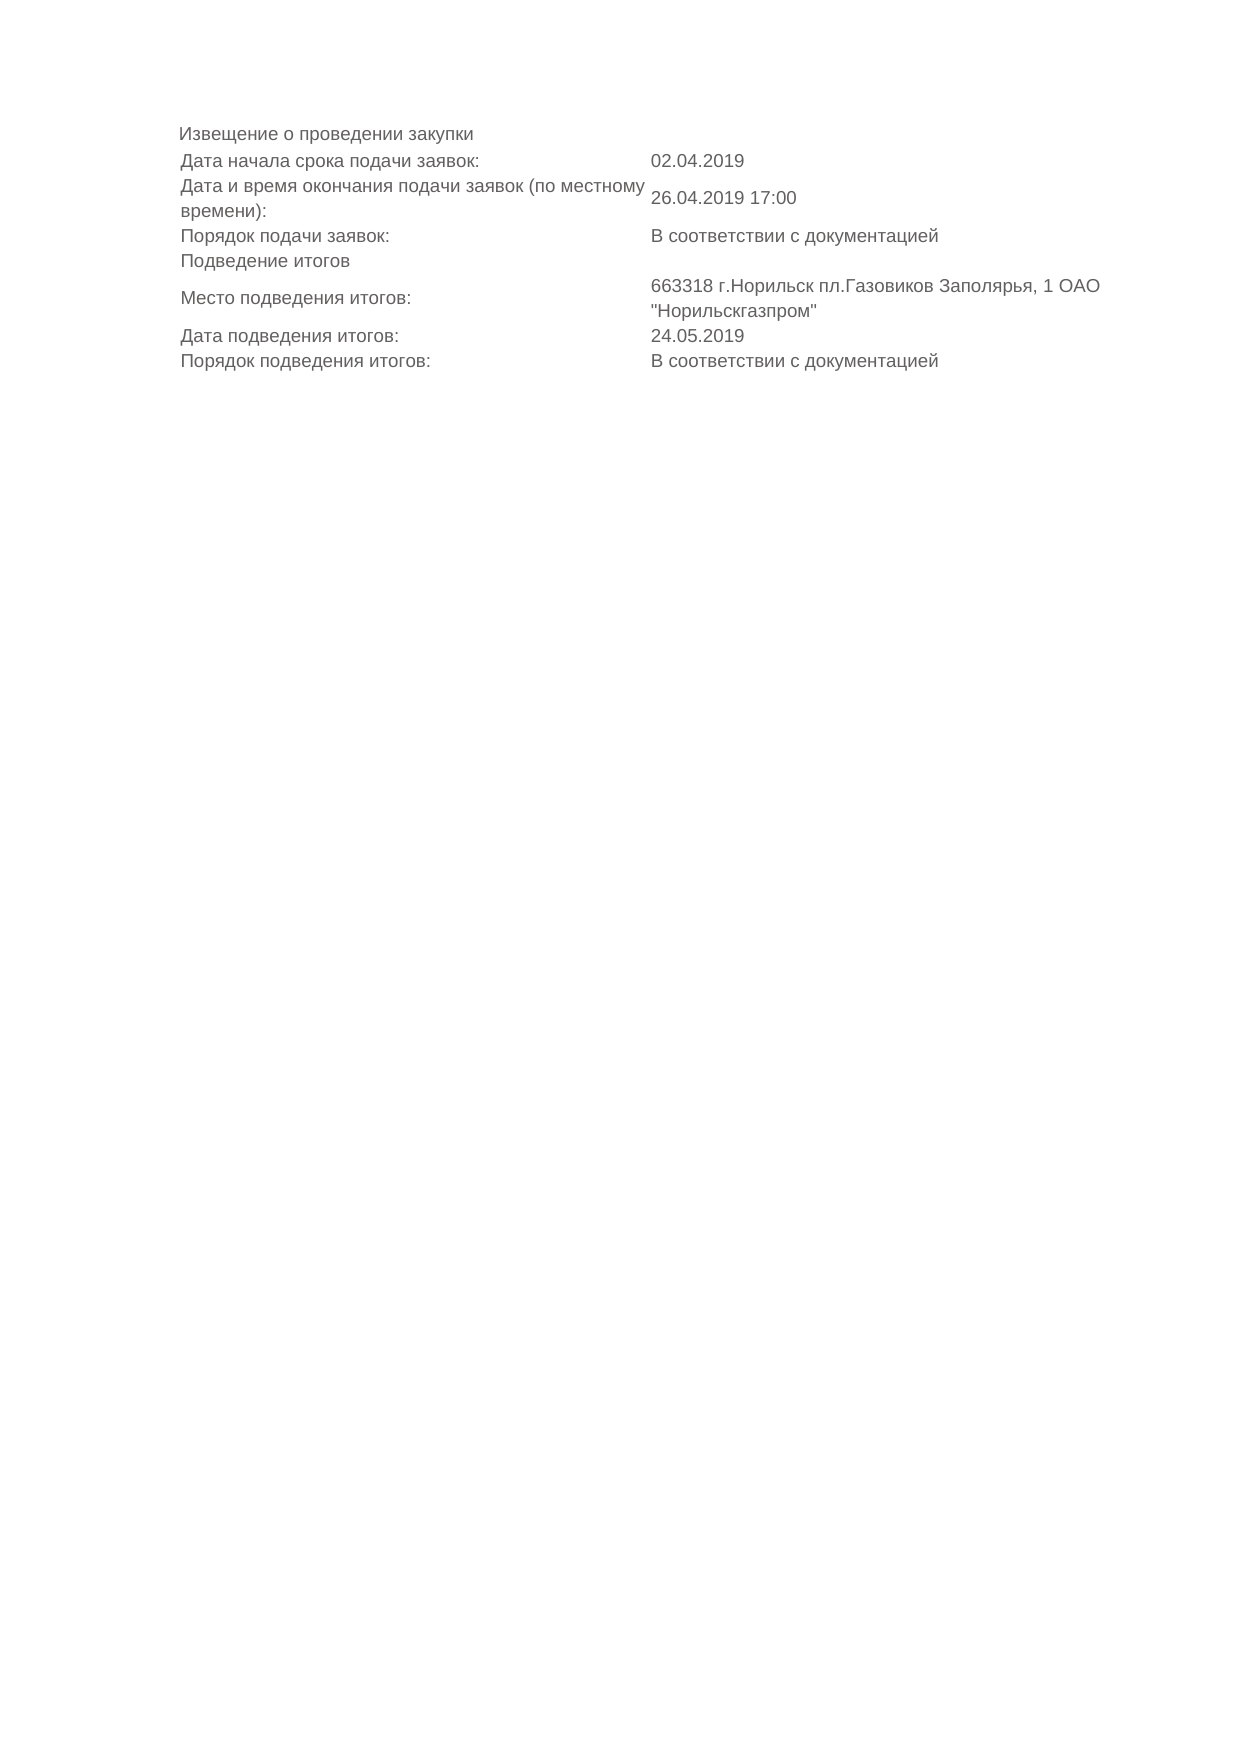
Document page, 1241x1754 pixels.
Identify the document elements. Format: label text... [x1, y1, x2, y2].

table_cell Порядок подачи заявок: [177, 221, 647, 246]
table_cell 26.04.2019 17:00 [648, 171, 1152, 221]
table_cell Дата и время окончания подачи заявок (по местному времени): [177, 171, 647, 221]
table_cell Дата подведения итогов: [177, 321, 647, 346]
table_cell Порядок подведения итогов: [177, 346, 647, 371]
table_cell В соответствии с документацией [648, 221, 1152, 246]
table_cell Дата начала срока подачи заявок: [177, 146, 647, 171]
table_cell Подведение итогов [177, 246, 1152, 271]
table_header Извещение о проведении закупки [177, 118, 1152, 146]
table_cell 24.05.2019 [648, 321, 1152, 346]
table_cell 663318 г.Норильск пл.Газовиков Заполярья, 1 ОАО "Норильскгазпром" [648, 271, 1152, 321]
table_cell Место подведения итогов: [177, 271, 647, 321]
table_cell В соответствии с документацией [648, 346, 1152, 371]
table_cell 02.04.2019 [648, 146, 1152, 171]
